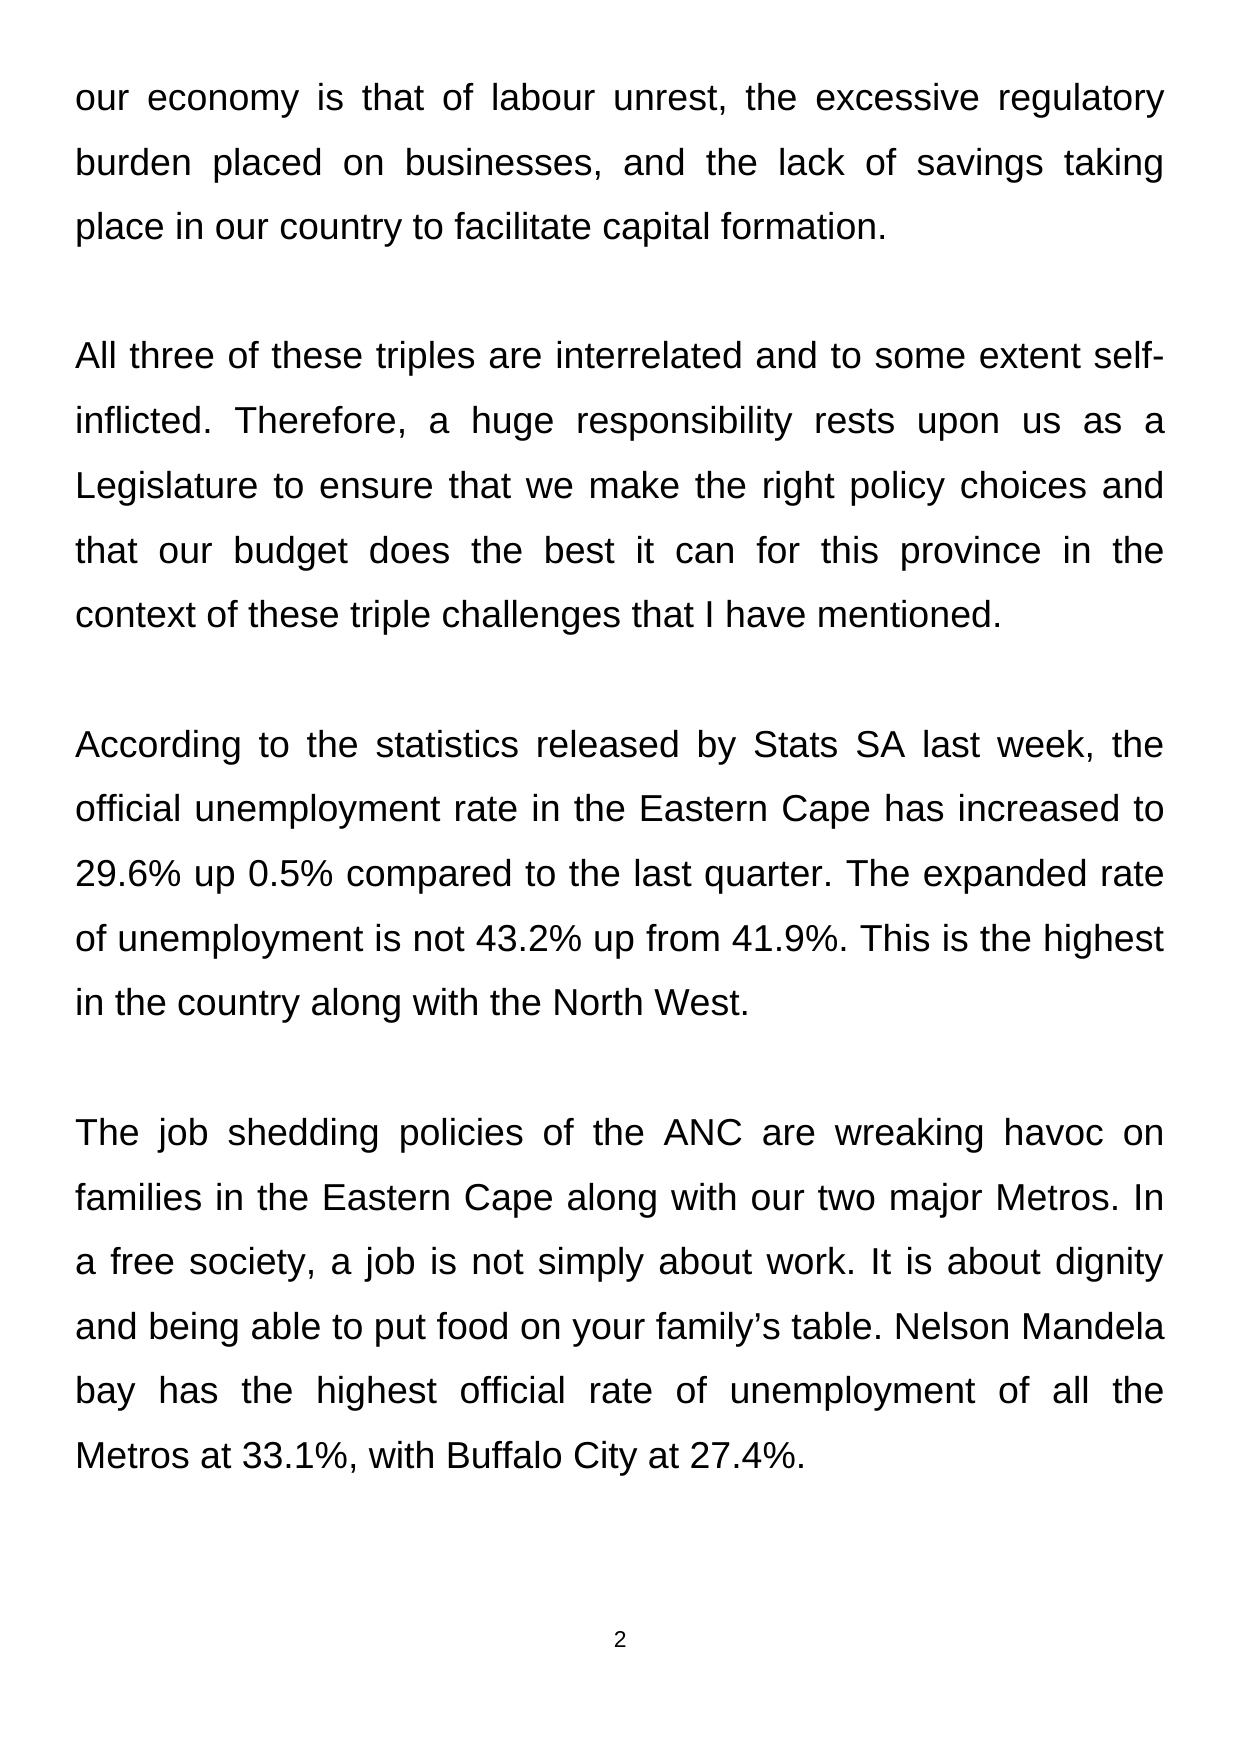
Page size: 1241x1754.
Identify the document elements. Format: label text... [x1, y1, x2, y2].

text The job shedding policies of the ANC are wreaking havoc on families in the Eastern Cape along with our two major Metros. In a free society, a job is not simply about work. It is about dignity and being able to put food on your family’s table. Nelson Mandela bay has the highest official rate of unemployment of all the Metros at 33.1%, with Buffalo City at 27.4%. [75, 1110, 1165, 1477]
text According to the statistics released by Stats SA last week, the official unemployment rate in the Eastern Cape has increased to 29.6% up 0.5% compared to the last quarter. The expanded rate of unemployment is not 43.2% up from 41.9%. This is the highest in the country along with the North West. [75, 722, 1165, 1024]
text All three of these triples are interrelated and to some extent self-inflicted. Therefore, a huge responsibility rests upon us as a Legislature to ensure that we make the right policy choices and that our budget does the best it can for this province in the context of these triple challenges that I have mentioned. [75, 334, 1165, 636]
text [75, 75, 1165, 247]
